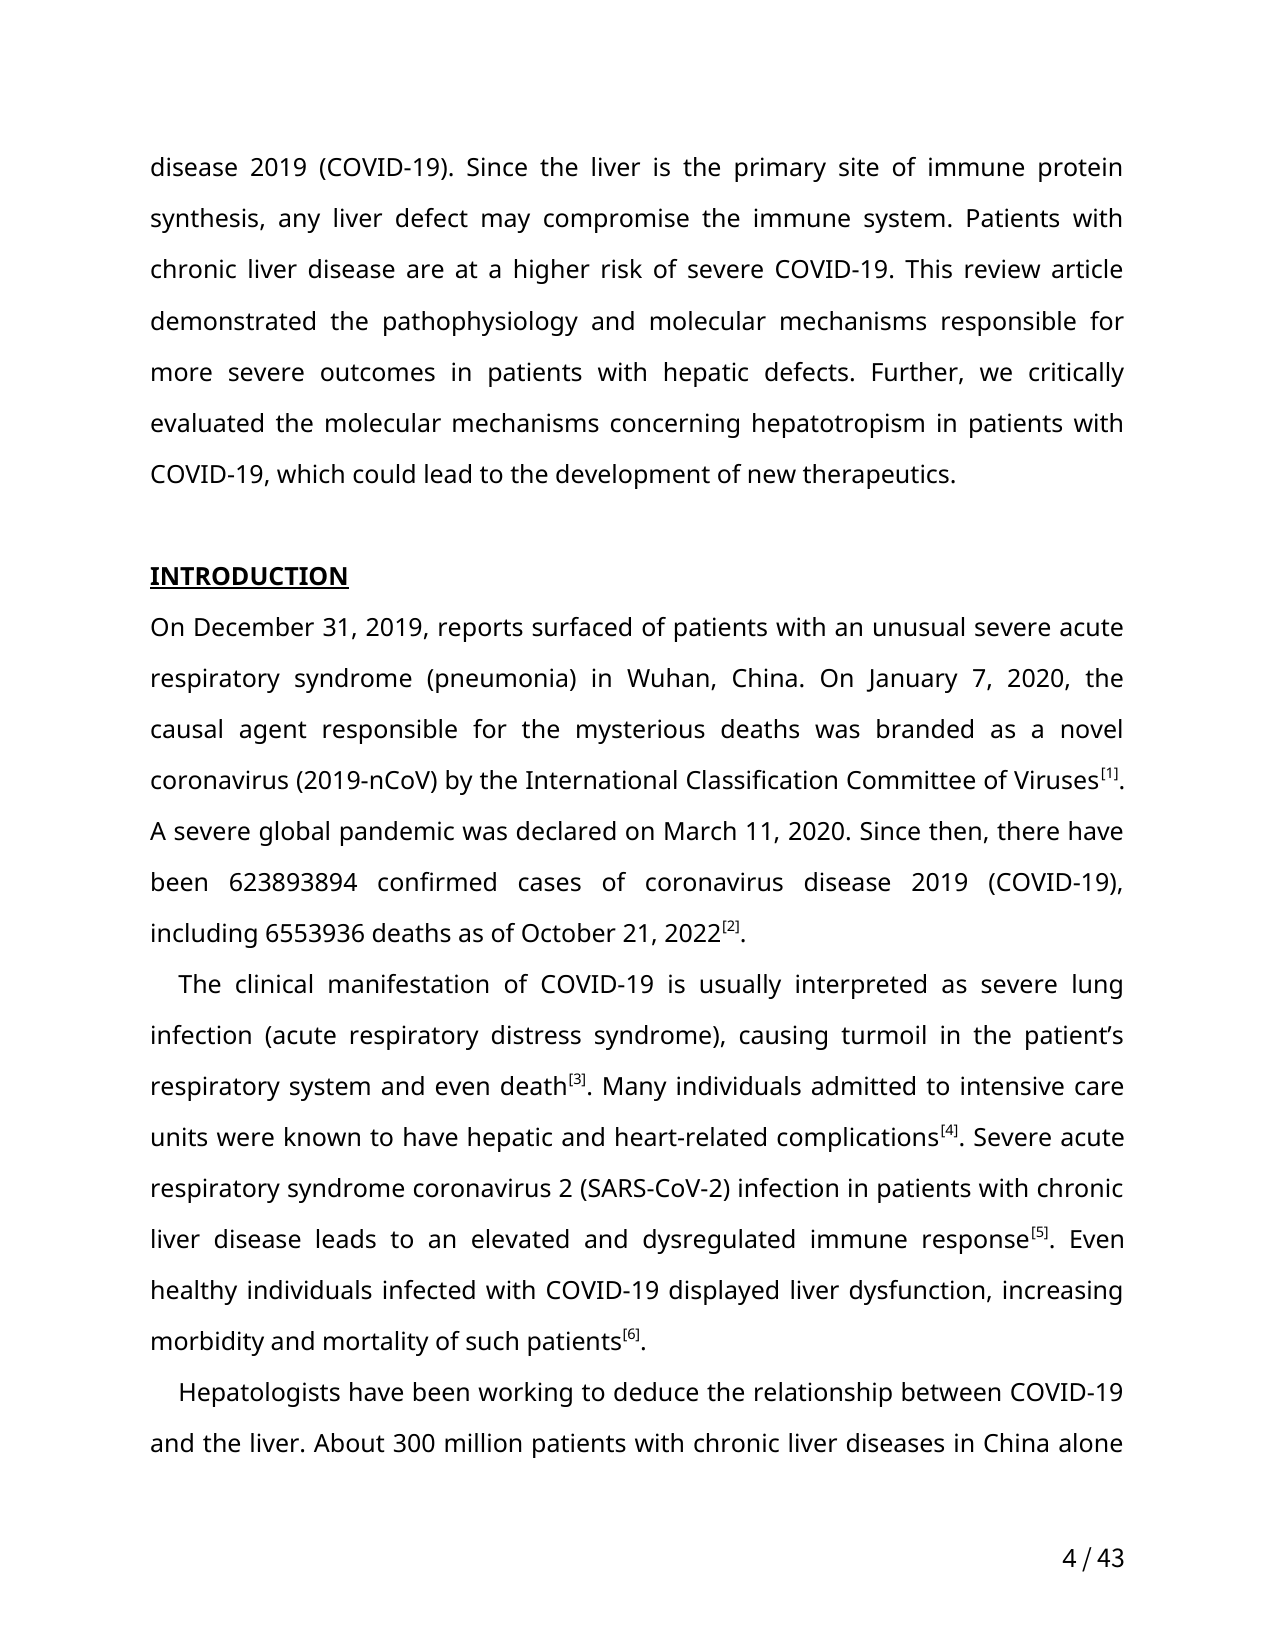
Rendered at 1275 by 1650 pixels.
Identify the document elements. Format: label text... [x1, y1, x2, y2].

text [150, 150, 1125, 490]
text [150, 1375, 1125, 1460]
text The clinical manifestation of COVID-19 is usually interpreted as severe lung infection (acute respiratory distress syndrome), causing turmoil in the patient’s respiratory system and even death[3]. Many individuals admitted to intensive care units were known to have hepatic and heart-related complications[4]. Severe acute respiratory syndrome coronavirus 2 (SARS-CoV-2) infection in patients with chronic liver disease leads to an elevated and dysregulated immune response[5]. Even healthy individuals infected with COVID-19 displayed liver dysfunction, increasing morbidity and mortality of such patients[6]. [150, 967, 1125, 1358]
text INTRODUCTION [150, 558, 1125, 592]
text On December 31, 2019, reports surfaced of patients with an unusual severe acute respiratory syndrome (pneumonia) in Wuhan, China. On January 7, 2020, the causal agent responsible for the mysterious deaths was branded as a novel coronavirus (2019-nCoV) by the International Classification Committee of Viruses[1]. A severe global pandemic was declared on March 11, 2020. Since then, there have been 623893894 confirmed cases of coronavirus disease 2019 (COVID-19), including 6553936 deaths as of October 21, 2022[2]. [150, 609, 1125, 950]
